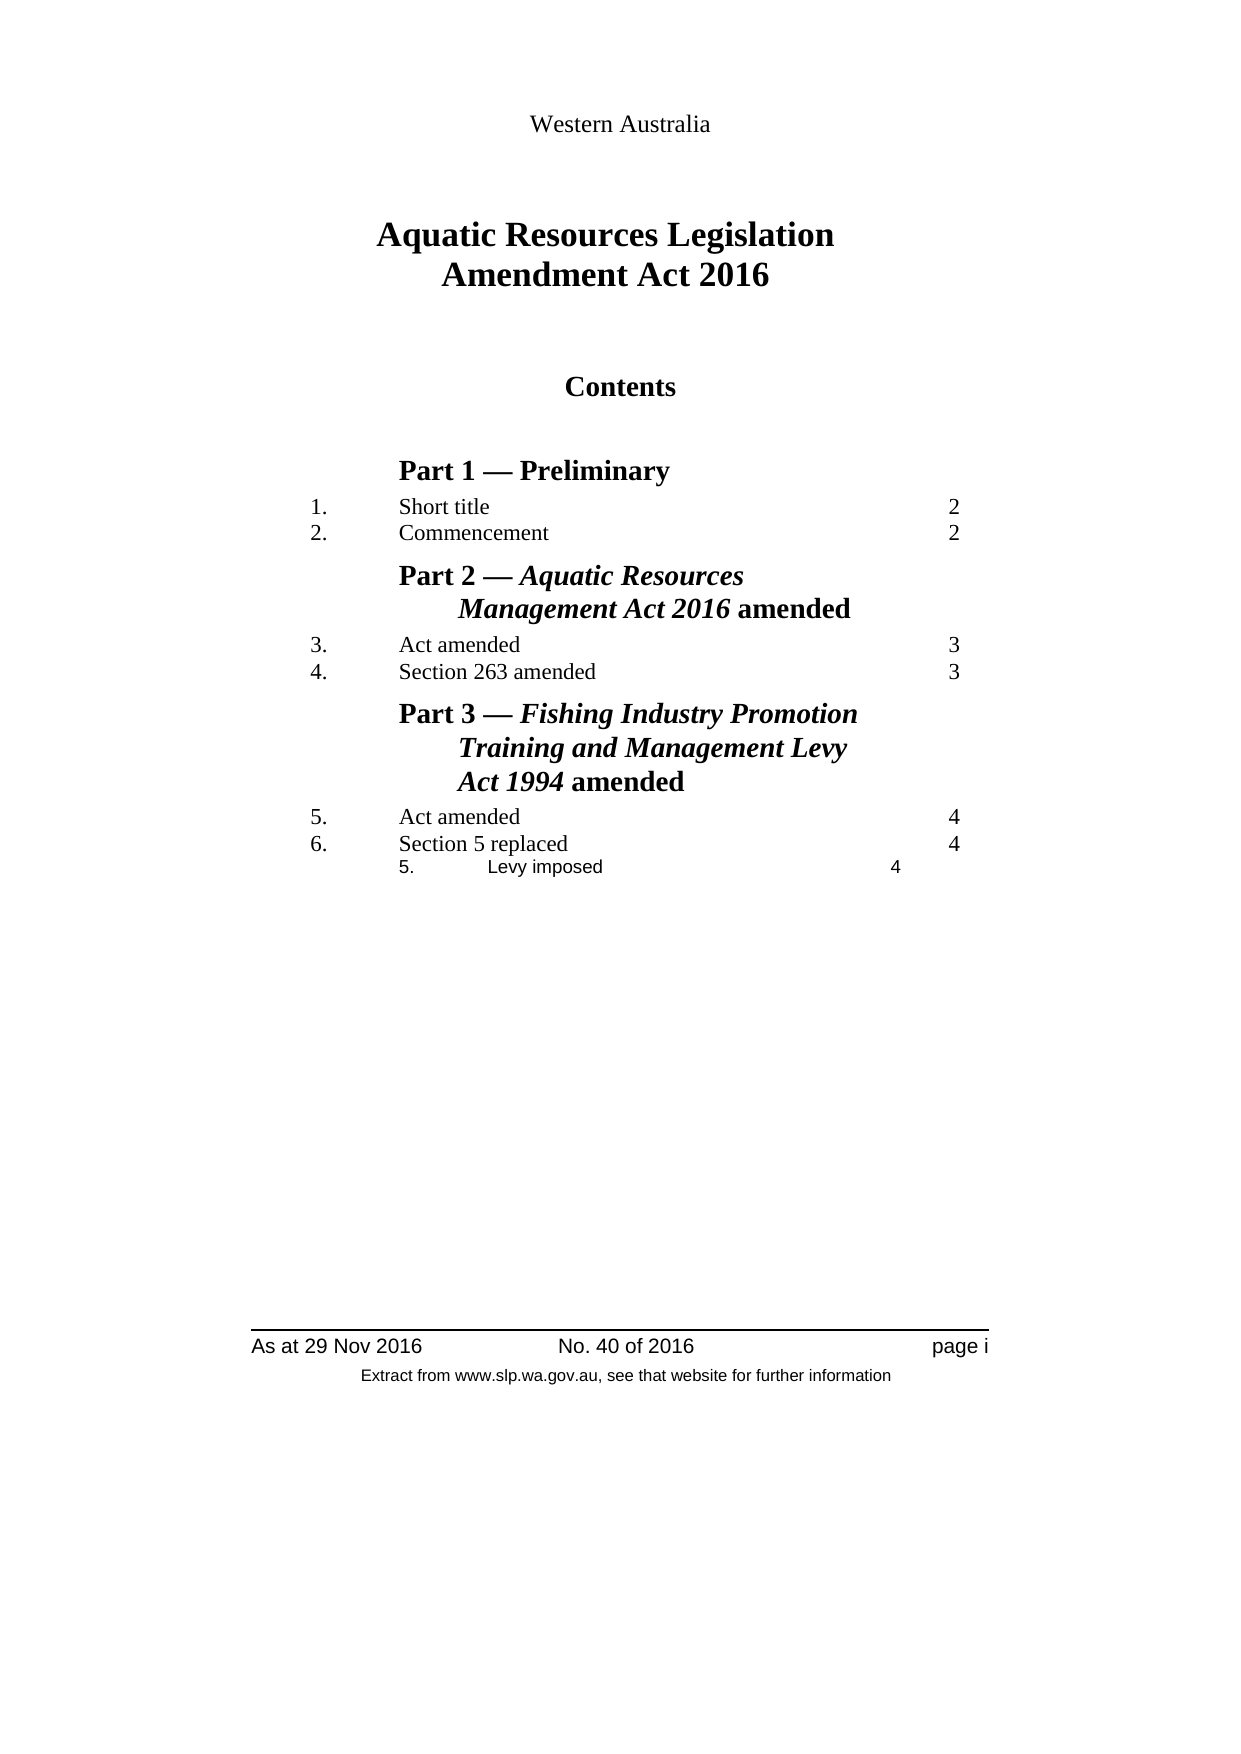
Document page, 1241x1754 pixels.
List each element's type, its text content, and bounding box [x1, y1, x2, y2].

text Part 2 — Aquatic Resources Management Act 2016 amended [399, 558, 871, 625]
text 6. Section 5 replaced 4 [310, 830, 871, 856]
text Part 1 — Preliminary [399, 453, 871, 487]
text 5. Levy imposed 4 [399, 856, 841, 878]
text 2. Commencement 2 [310, 519, 871, 546]
text Part 3 — Fishing Industry Promotion Training and Management Levy Act 1994 amended [399, 697, 871, 797]
text Contents [491, 369, 749, 403]
text Western Australia [251, 109, 989, 138]
text 3. Act amended 3 [310, 631, 871, 658]
text Aquatic Resources Legislation Amendment Act 2016 [281, 213, 930, 294]
text 5. Act amended 4 [310, 803, 871, 830]
text 1. Short title 2 [310, 493, 871, 519]
text 4. Section 263 amended 3 [310, 658, 871, 684]
